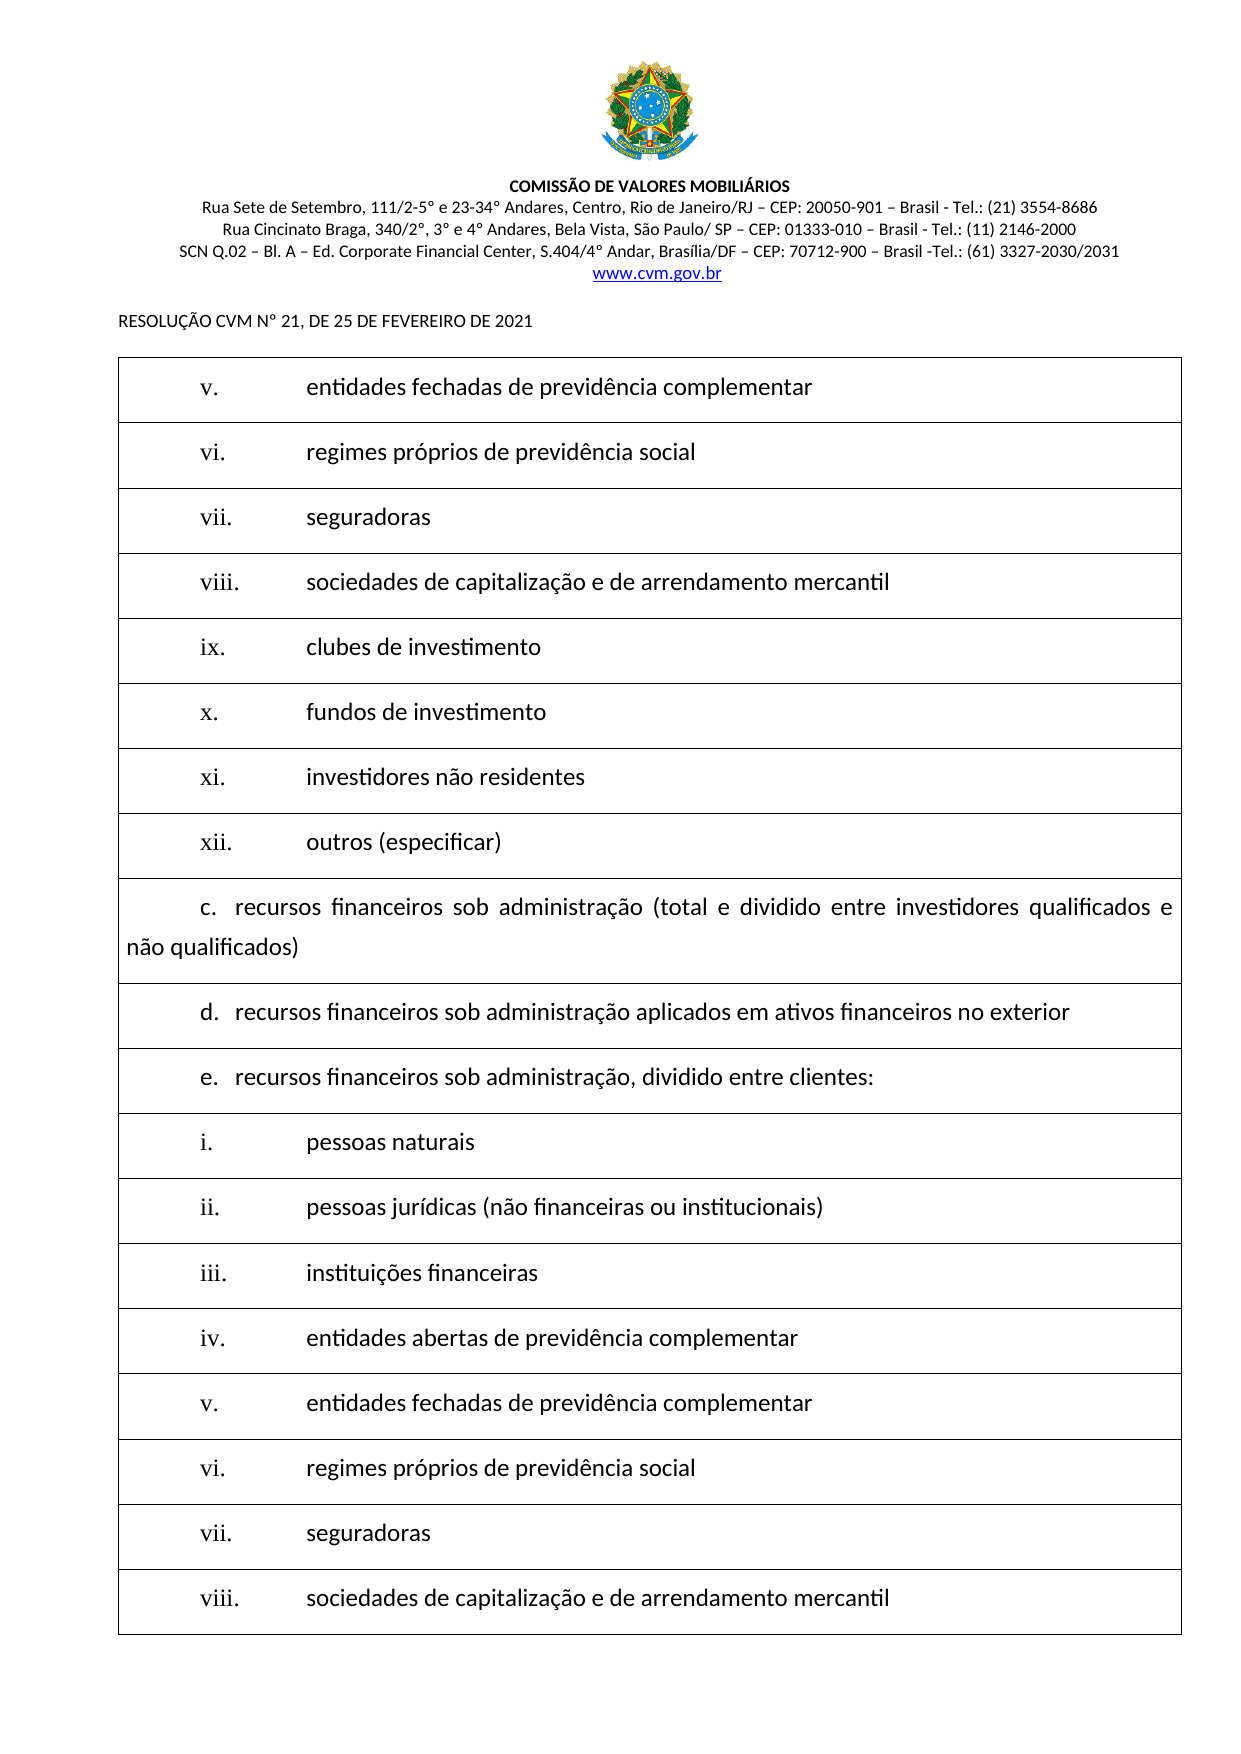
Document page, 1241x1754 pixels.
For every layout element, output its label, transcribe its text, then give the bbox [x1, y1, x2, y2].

table_cell entidades abertas de previdência complementar [119, 1309, 1181, 1373]
table_cell outros (especificar) [119, 814, 1181, 878]
table_cell recursos financeiros sob administração, dividido entre clientes: [119, 1049, 1181, 1113]
table_cell pessoas jurídicas (não financeiras ou institucionais) [119, 1179, 1181, 1243]
table_cell seguradoras [119, 489, 1181, 552]
picture [597, 59, 702, 163]
table_cell entidades fechadas de previdência complementar [119, 1374, 1181, 1438]
table_cell recursos financeiros sob administração aplicados em ativos financeiros no exterior [119, 984, 1181, 1048]
table_cell sociedades de capitalização e de arrendamento mercantil [119, 554, 1181, 618]
table_cell seguradoras [119, 1505, 1181, 1569]
table_cell fundos de investimento [119, 684, 1181, 748]
table_cell instituições financeiras [119, 1244, 1181, 1308]
table_cell regimes próprios de previdência social [119, 1440, 1181, 1503]
table_cell regimes próprios de previdência social [119, 423, 1181, 487]
table_cell pessoas naturais [119, 1114, 1181, 1178]
table_cell investidores não residentes [119, 749, 1181, 813]
table_cell recursos financeiros sob administração (total e dividido entre investidores qualificados e não qualificados) [119, 879, 1181, 983]
table_cell sociedades de capitalização e de arrendamento mercantil [119, 1570, 1181, 1634]
table_cell clubes de investimento [119, 619, 1181, 683]
table_cell entidades fechadas de previdência complementar [119, 358, 1181, 422]
